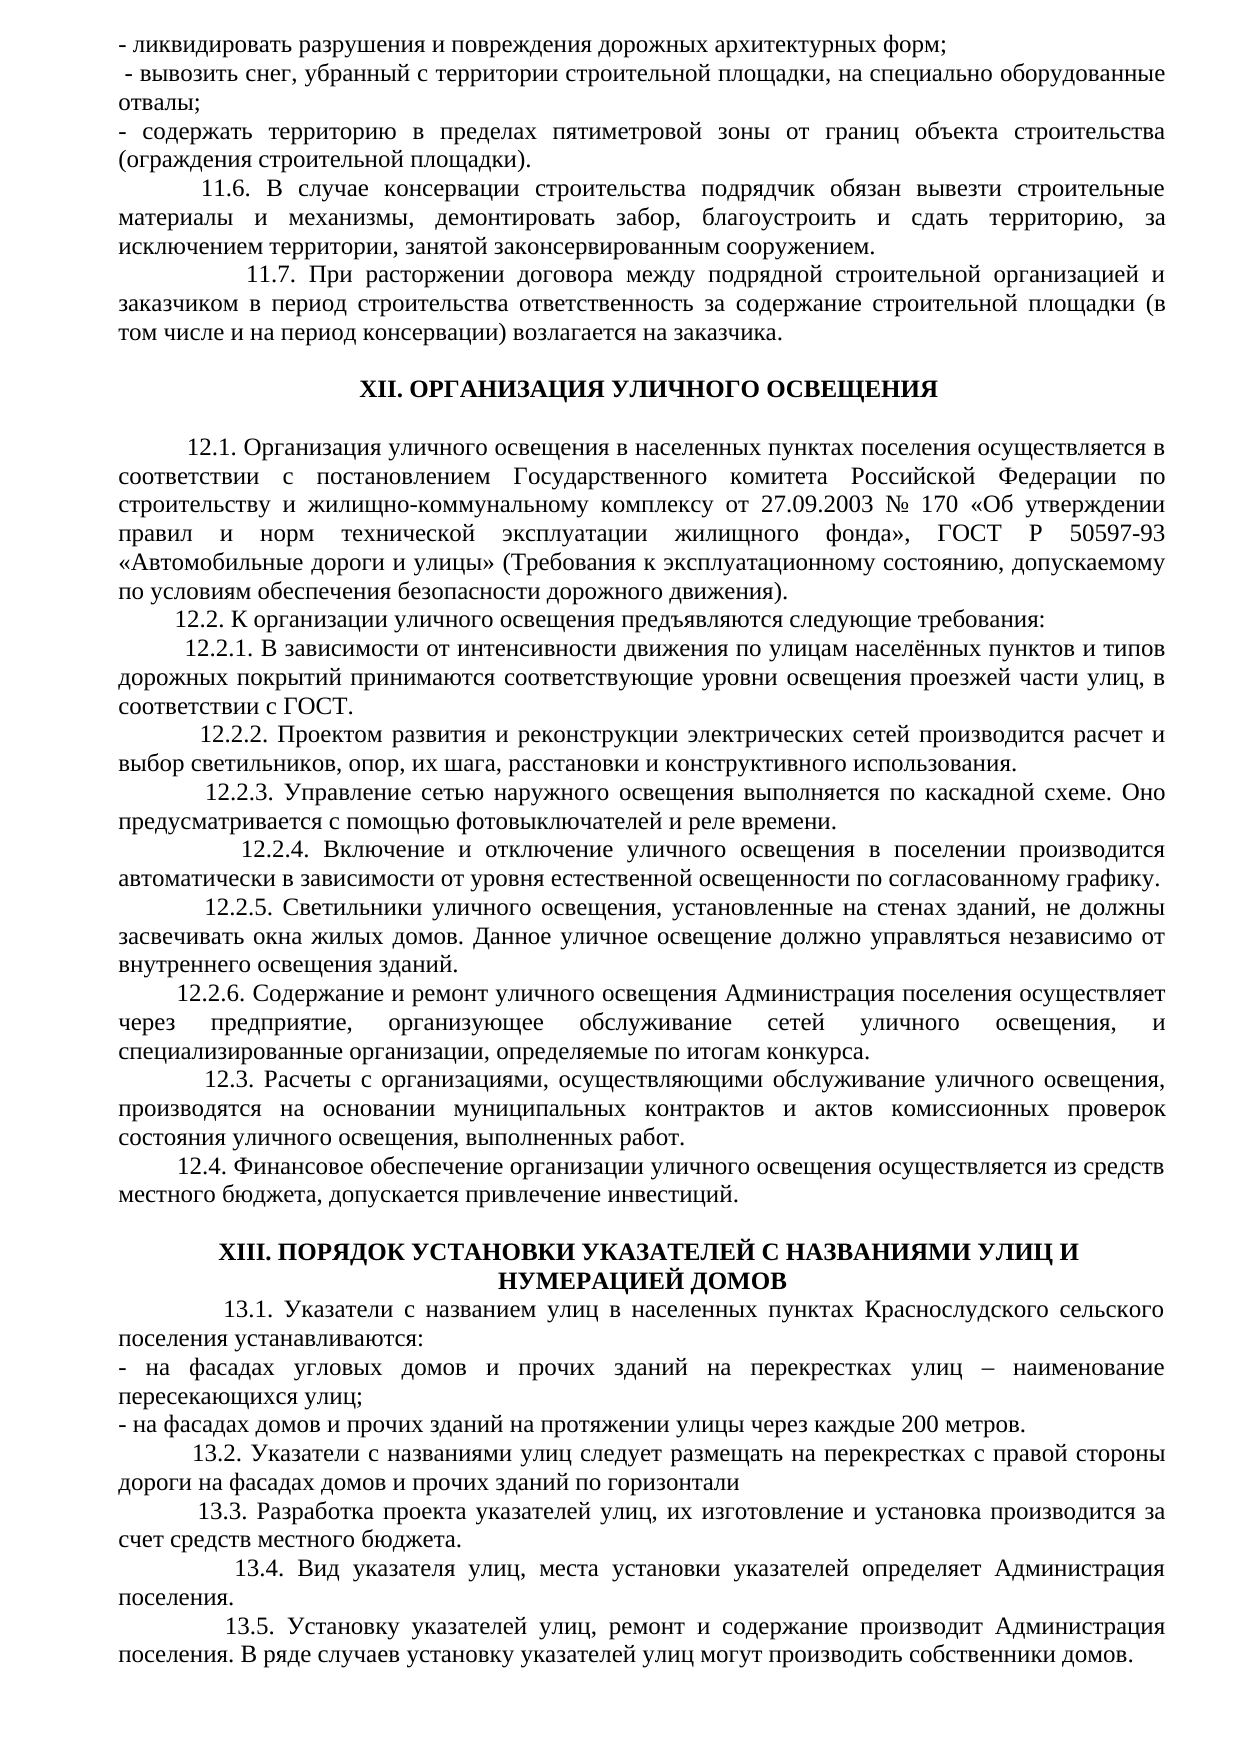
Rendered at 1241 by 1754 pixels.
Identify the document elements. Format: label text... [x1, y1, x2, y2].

text 13.1. Указатели с названием улиц в населенных пунктах Краснослудского сельского поселения устанавливаются: [118, 1294, 1167, 1352]
text XIII. ПОРЯДОК УСТАНОВКИ УКАЗАТЕЛЕЙ С НАЗВАНИЯМИ УЛИЦ И НУМЕРАЦИЕЙ ДОМОВ [118, 1208, 1167, 1294]
text 12.2.6. Содержание и ремонт уличного освещения Администрация поселения осуществляет через предприятие, организующее обслуживание сетей уличного освещения, и специализированные организации, определяемые по итогам конкурса. [118, 978, 1167, 1064]
text - вывозить снег, убранный с территории строительной площадки, на специально оборудованные отвалы; [118, 58, 1167, 116]
text 13.3. Разработка проекта указателей улиц, их изготовление и установка производится за счет средств местного бюджета. [118, 1496, 1167, 1553]
text XII. ОРГАНИЗАЦИЯ УЛИЧНОГО ОСВЕЩЕНИЯ [118, 346, 1167, 403]
text 12.2. К организации уличного освещения предъявляются следующие требования: [118, 604, 1167, 633]
text - ликвидировать разрушения и повреждения дорожных архитектурных форм; [118, 29, 1167, 58]
text 13.5. Установку указателей улиц, ремонт и содержание производит Администрация поселения. В ряде случаев установку указателей улиц могут производить собственники домов. [118, 1611, 1167, 1668]
text 12.2.1. В зависимости от интенсивности движения по улицам населённых пунктов и типов дорожных покрытий принимаются соответствующие уровни освещения проезжей части улиц, в соответствии с ГОСТ. [118, 633, 1167, 719]
text - содержать территорию в пределах пятиметровой зоны от границ объекта строительства (ограждения строительной площадки). [118, 116, 1167, 173]
text 12.2.5. Светильники уличного освещения, установленные на стенах зданий, не должны засвечивать окна жилых домов. Данное уличное освещение должно управляться независимо от внутреннего освещения зданий. [118, 892, 1167, 978]
text 11.6. В случае консервации строительства подрядчик обязан вывезти строительные материалы и механизмы, демонтировать забор, благоустроить и сдать территорию, за исключением территории, занятой законсервированным сооружением. [118, 173, 1167, 259]
text 12.2.4. Включение и отключение уличного освещения в поселении производится автоматически в зависимости от уровня естественной освещенности по согласованному графику. [118, 834, 1167, 892]
text 12.1. Организация уличного освещения в населенных пунктах поселения осуществляется в соответствии с постановлением Государственного комитета Российской Федерации по строительству и жилищно-коммунальному комплексу от 27.09.2003 № 170 «Об утверждении правил и норм технической эксплуатации жилищного фонда», ГОСТ Р 50597-93 «Автомобильные дороги и улицы» (Требования к эксплуатационному состоянию, допускаемому по условиям обеспечения безопасности дорожного движения). [118, 403, 1167, 604]
text 12.2.3. Управление сетью наружного освещения выполняется по каскадной схеме. Оно предусматривается с помощью фотовыключателей и реле времени. [118, 777, 1167, 834]
text 13.4. Вид указателя улиц, места установки указателей определяет Администрация поселения. [118, 1553, 1167, 1611]
text - на фасадах домов и прочих зданий на протяжении улицы через каждые 200 метров. [118, 1409, 1167, 1438]
text 12.3. Расчеты с организациями, осуществляющими обслуживание уличного освещения, производятся на основании муниципальных контрактов и актов комиссионных проверок состояния уличного освещения, выполненных работ. [118, 1064, 1167, 1151]
text 13.2. Указатели с названиями улиц следует размещать на перекрестках с правой стороны дороги на фасадах домов и прочих зданий по горизонтали [118, 1438, 1167, 1496]
text 12.4. Финансовое обеспечение организации уличного освещения осуществляется из средств местного бюджета, допускается привлечение инвестиций. [118, 1151, 1167, 1208]
text 12.2.2. Проектом развития и реконструкции электрических сетей производится расчет и выбор светильников, опор, их шага, расстановки и конструктивного использования. [118, 719, 1167, 777]
text - на фасадах угловых домов и прочих зданий на перекрестках улиц – наименование пересекающихся улиц; [118, 1352, 1167, 1409]
text 11.7. При расторжении договора между подрядной строительной организацией и заказчиком в период строительства ответственность за содержание строительной площадки (в том числе и на период консервации) возлагается на заказчика. [118, 259, 1167, 346]
